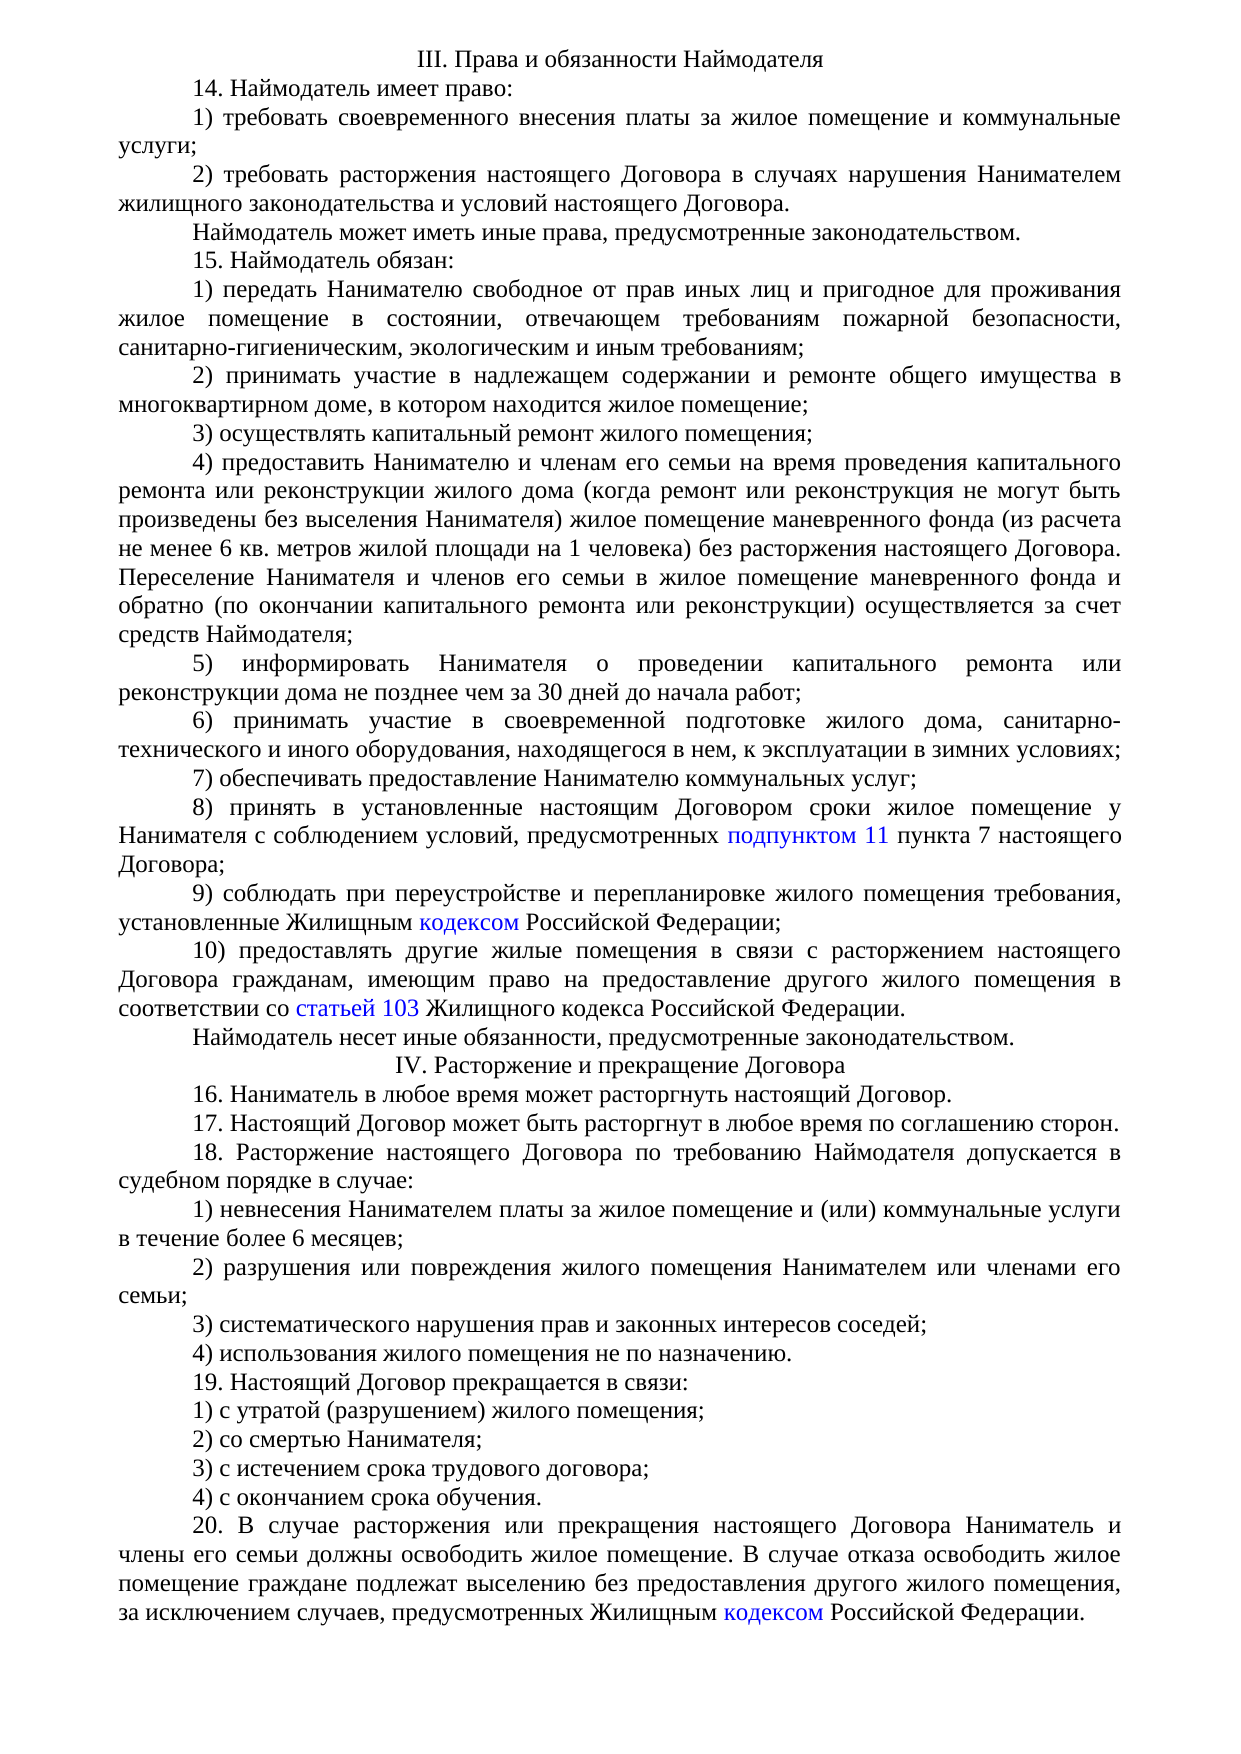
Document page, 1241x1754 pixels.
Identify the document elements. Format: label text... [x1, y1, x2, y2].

text 5) информировать Нанимателя о проведении капитального ремонта или реконструкции дома не позднее чем за 30 дней до начала работ; [118, 648, 1122, 706]
text 7) обеспечивать предоставление Нанимателю коммунальных услуг; [118, 763, 1122, 792]
text IV. Расторжение и прекращение Договора [118, 1051, 1122, 1079]
text 1) невнесения Нанимателем платы за жилое помещение и (или) коммунальные услуги в течение более 6 месяцев; [118, 1194, 1122, 1252]
text 2) принимать участие в надлежащем содержании и ремонте общего имущества в многоквартирном доме, в котором находится жилое помещение; [118, 361, 1122, 418]
text 2) требовать расторжения настоящего Договора в случаях нарушения Нанимателем жилищного законодательства и условий настоящего Договора. [118, 159, 1122, 217]
text 17. Настоящий Договор может быть расторгнут в любое время по соглашению сторон. [118, 1108, 1122, 1137]
text 20. В случае расторжения или прекращения настоящего Договора Наниматель и члены его семьи должны освободить жилое помещение. В случае отказа освободить жилое помещение граждане подлежат выселению без предоставления другого жилого помещения, за исключением случаев, предусмотренных Жилищным кодексом Российской Федерации. [118, 1511, 1122, 1626]
text 16. Наниматель в любое время может расторгнуть настоящий Договор. [118, 1079, 1122, 1108]
text 8) принять в установленные настоящим Договором сроки жилое помещение у Нанимателя с соблюдением условий, предусмотренных подпунктом 11 пункта 7 настоящего Договора; [118, 792, 1122, 878]
text 15. Наймодатель обязан: [118, 246, 1122, 274]
text 1) требовать своевременного внесения платы за жилое помещение и коммунальные услуги; [118, 102, 1122, 159]
text 2) разрушения или повреждения жилого помещения Нанимателем или членами его семьи; [118, 1252, 1122, 1309]
text 14. Наймодатель имеет право: [118, 73, 1122, 102]
text 9) соблюдать при переустройстве и перепланировке жилого помещения требования, установленные Жилищным кодексом Российской Федерации; [118, 878, 1122, 936]
text 1) с утратой (разрушением) жилого помещения; [118, 1396, 1122, 1424]
text 3) осуществлять капитальный ремонт жилого помещения; [118, 418, 1122, 447]
text 10) предоставлять другие жилые помещения в связи с расторжением настоящего Договора гражданам, имеющим право на предоставление другого жилого помещения в соответствии со статьей 103 Жилищного кодекса Российской Федерации. [118, 936, 1122, 1022]
text 3) с истечением срока трудового договора; [118, 1453, 1122, 1482]
text III. Права и обязанности Наймодателя [118, 44, 1122, 73]
text 1) передать Нанимателю свободное от прав иных лиц и пригодное для проживания жилое помещение в состоянии, отвечающем требованиям пожарной безопасности, санитарно-гигиеническим, экологическим и иным требованиям; [118, 274, 1122, 361]
text 4) использования жилого помещения не по назначению. [118, 1338, 1122, 1367]
text 4) предоставить Нанимателю и членам его семьи на время проведения капитального ремонта или реконструкции жилого дома (когда ремонт или реконструкция не могут быть произведены без выселения Нанимателя) жилое помещение маневренного фонда (из расчета не менее 6 кв. метров жилой площади на 1 человека) без расторжения настоящего Договора. Переселение Нанимателя и членов его семьи в жилое помещение маневренного фонда и обратно (по окончании капитального ремонта или реконструкции) осуществляется за счет средств Наймодателя; [118, 447, 1122, 648]
text 19. Настоящий Договор прекращается в связи: [118, 1367, 1122, 1396]
text 3) систематического нарушения прав и законных интересов соседей; [118, 1309, 1122, 1338]
text Наймодатель может иметь иные права, предусмотренные законодательством. [118, 217, 1122, 246]
text 4) с окончанием срока обучения. [118, 1482, 1122, 1511]
text 6) принимать участие в своевременной подготовке жилого дома, санитарно-технического и иного оборудования, находящегося в нем, к эксплуатации в зимних условиях; [118, 706, 1122, 763]
text 2) со смертью Нанимателя; [118, 1424, 1122, 1453]
text Наймодатель несет иные обязанности, предусмотренные законодательством. [118, 1022, 1122, 1051]
text 18. Расторжение настоящего Договора по требованию Наймодателя допускается в судебном порядке в случае: [118, 1137, 1122, 1194]
